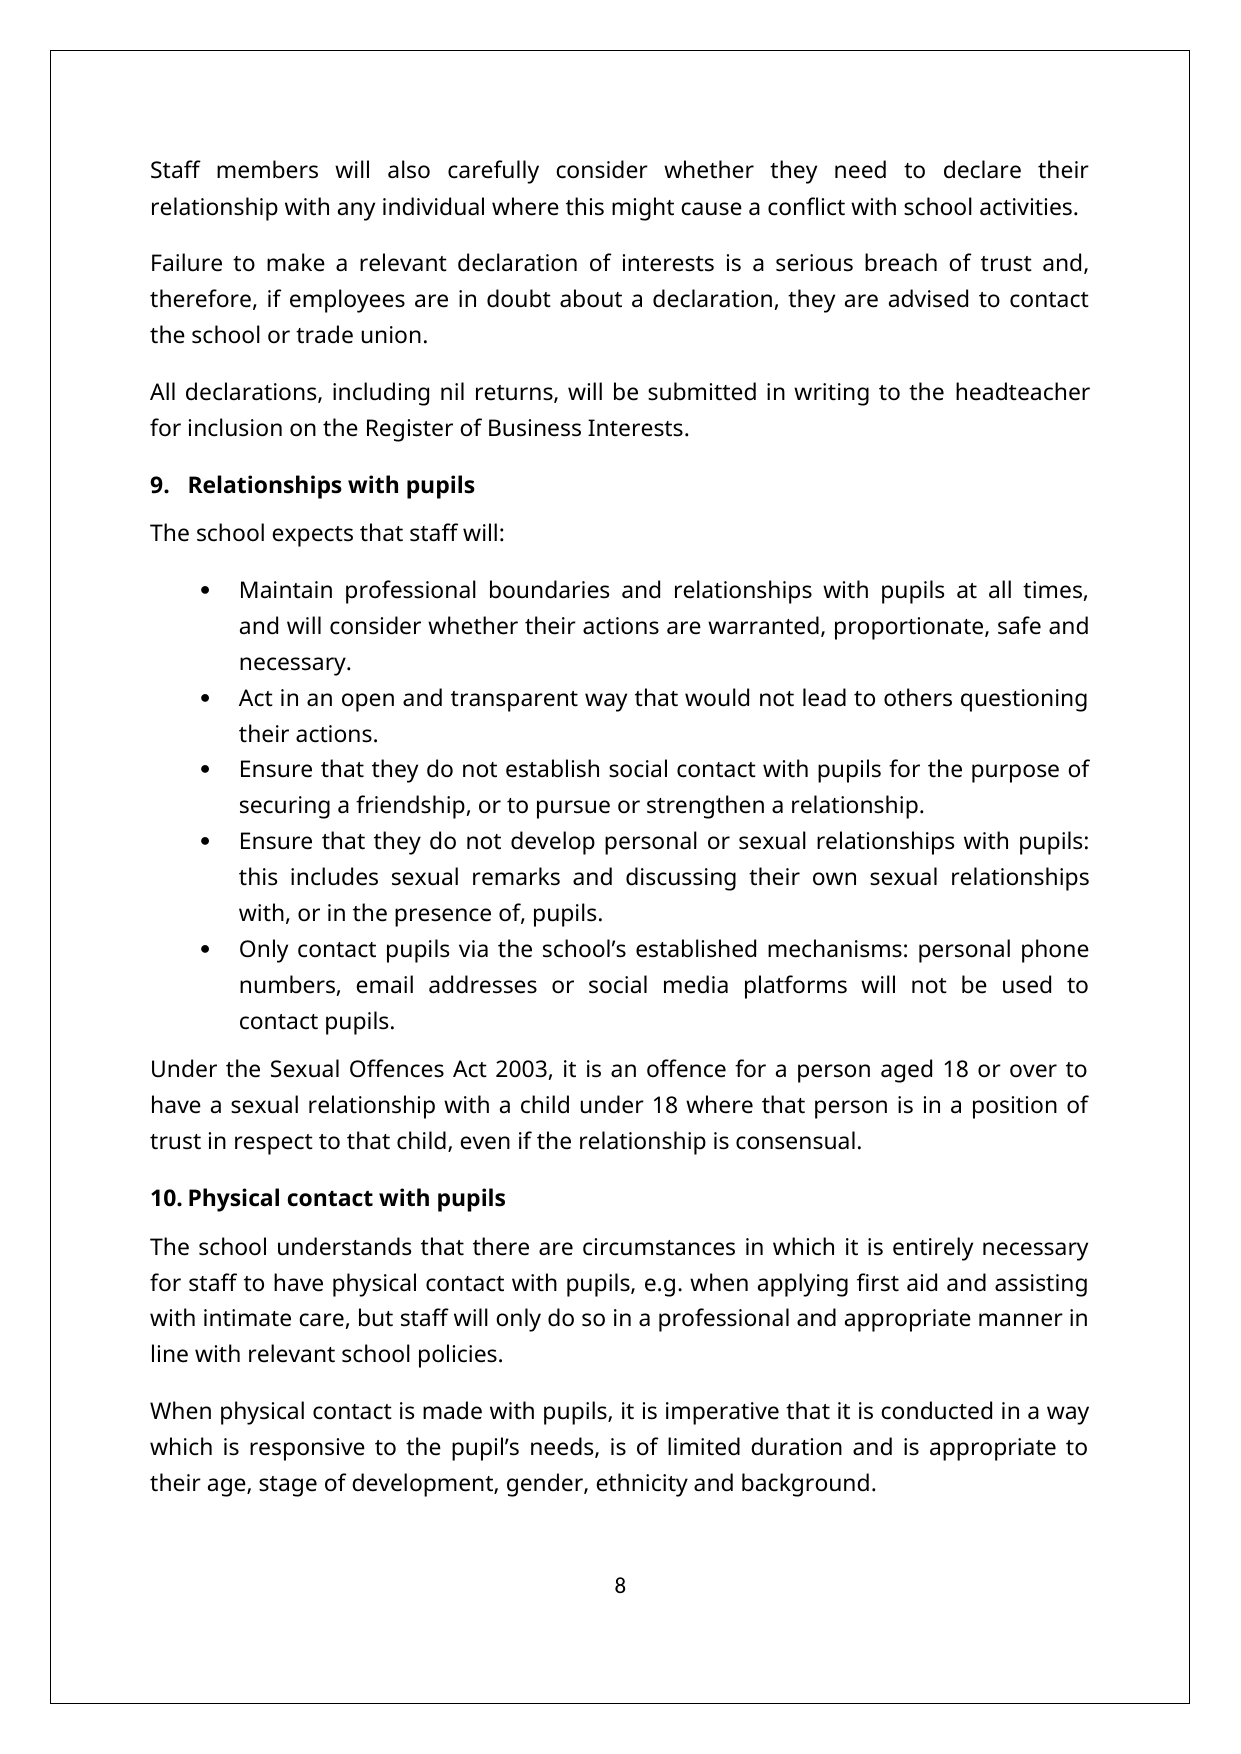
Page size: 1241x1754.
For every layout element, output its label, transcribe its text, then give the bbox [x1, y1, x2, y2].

text The school understands that there are circumstances in which it is entirely necessary for staff to have physical contact with pupils, e.g. when applying first aid and assisting with intimate care, but staff will only do so in a professional and appropriate manner in line with relevant school policies. [150, 1231, 1090, 1369]
text When physical contact is made with pupils, it is imperative that it is conducted in a way which is responsive to the pupil’s needs, is of limited duration and is appropriate to their age, stage of development, gender, ethnicity and background. [150, 1395, 1090, 1498]
text Ensure that they do not establish social contact with pupils for the purpose of securing a friendship, or to pursue or strengthen a relationship. [201, 753, 1090, 821]
text Only contact pupils via the school’s established mechanisms: personal phone numbers, email addresses or social media platforms will not be used to contact pupils. [201, 933, 1090, 1036]
text Ensure that they do not develop personal or sexual relationships with pupils: this includes sexual remarks and discussing their own sexual relationships with, or in the presence of, pupils. [201, 825, 1090, 928]
subtitle Physical contact with pupils [150, 1182, 1090, 1213]
text Failure to make a relevant declaration of interests is a serious breach of trust and, therefore, if employees are in doubt about a declaration, they are advised to contact the school or trade union. [150, 247, 1090, 350]
text The school expects that staff will: [150, 517, 1090, 548]
text All declarations, including nil returns, will be submitted in writing to the headteacher for inclusion on the Register of Business Interests. [150, 376, 1090, 443]
text Under the Sexual Offences Act 2003, it is an offence for a person aged 18 or over to have a sexual relationship with a child under 18 where that person is in a position of trust in respect to that child, even if the relationship is consensual. [150, 1053, 1090, 1157]
text Maintain professional boundaries and relationships with pupils at all times, and will consider whether their actions are warranted, proportionate, safe and necessary. [201, 574, 1090, 677]
subtitle Relationships with pupils [150, 468, 1090, 500]
text Act in an open and transparent way that would not lead to others questioning their actions. [201, 682, 1090, 749]
text Staff members will also carefully consider whether they need to declare their relationship with any individual where this might cause a conflict with school activities. [150, 154, 1090, 222]
